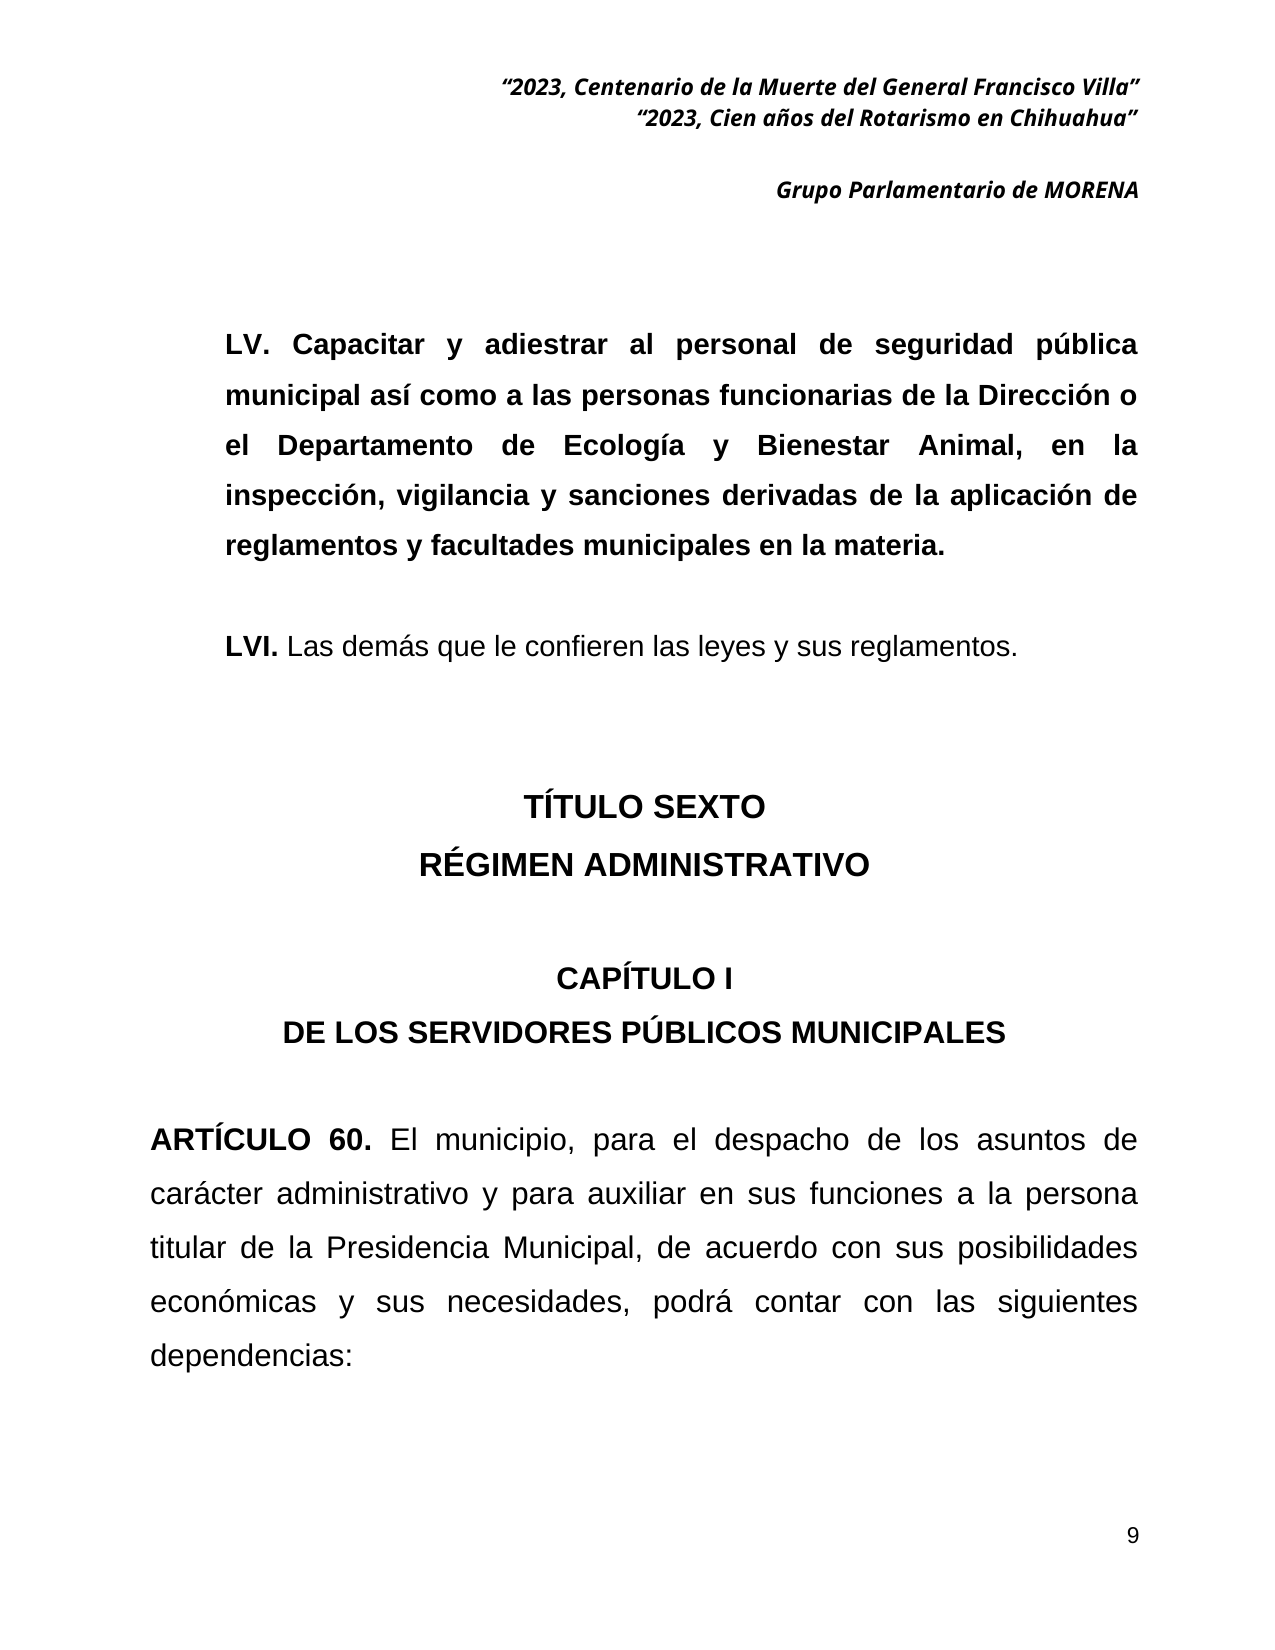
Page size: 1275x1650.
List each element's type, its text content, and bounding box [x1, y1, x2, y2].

text DE LOS SERVIDORES PÚBLICOS MUNICIPALES [150, 1014, 1139, 1050]
text LV. Capacitar y adiestrar al personal de seguridad pública municipal así como a las personas funcionarias de la Dirección o el Departamento de Ecología y Bienestar Animal, en la inspección, vigilancia y sanciones derivadas de la aplicación de reglamentos y facultades municipales en la materia. [225, 327, 1139, 562]
text ARTÍCULO 60. El municipio, para el despacho de los asuntos de carácter administrativo y para auxiliar en sus funciones a la persona titular de la Presidencia Municipal, de acuerdo con sus posibilidades económicas y sus necesidades, podrá contar con las siguientes dependencias: [150, 1121, 1139, 1412]
text RÉGIMEN ADMINISTRATIVO [150, 845, 1139, 883]
text CAPÍTULO I [150, 960, 1139, 996]
text LVI. Las demás que le confieren las leyes y sus reglamentos. [225, 629, 1139, 663]
text TÍTULO SEXTO [150, 787, 1139, 826]
